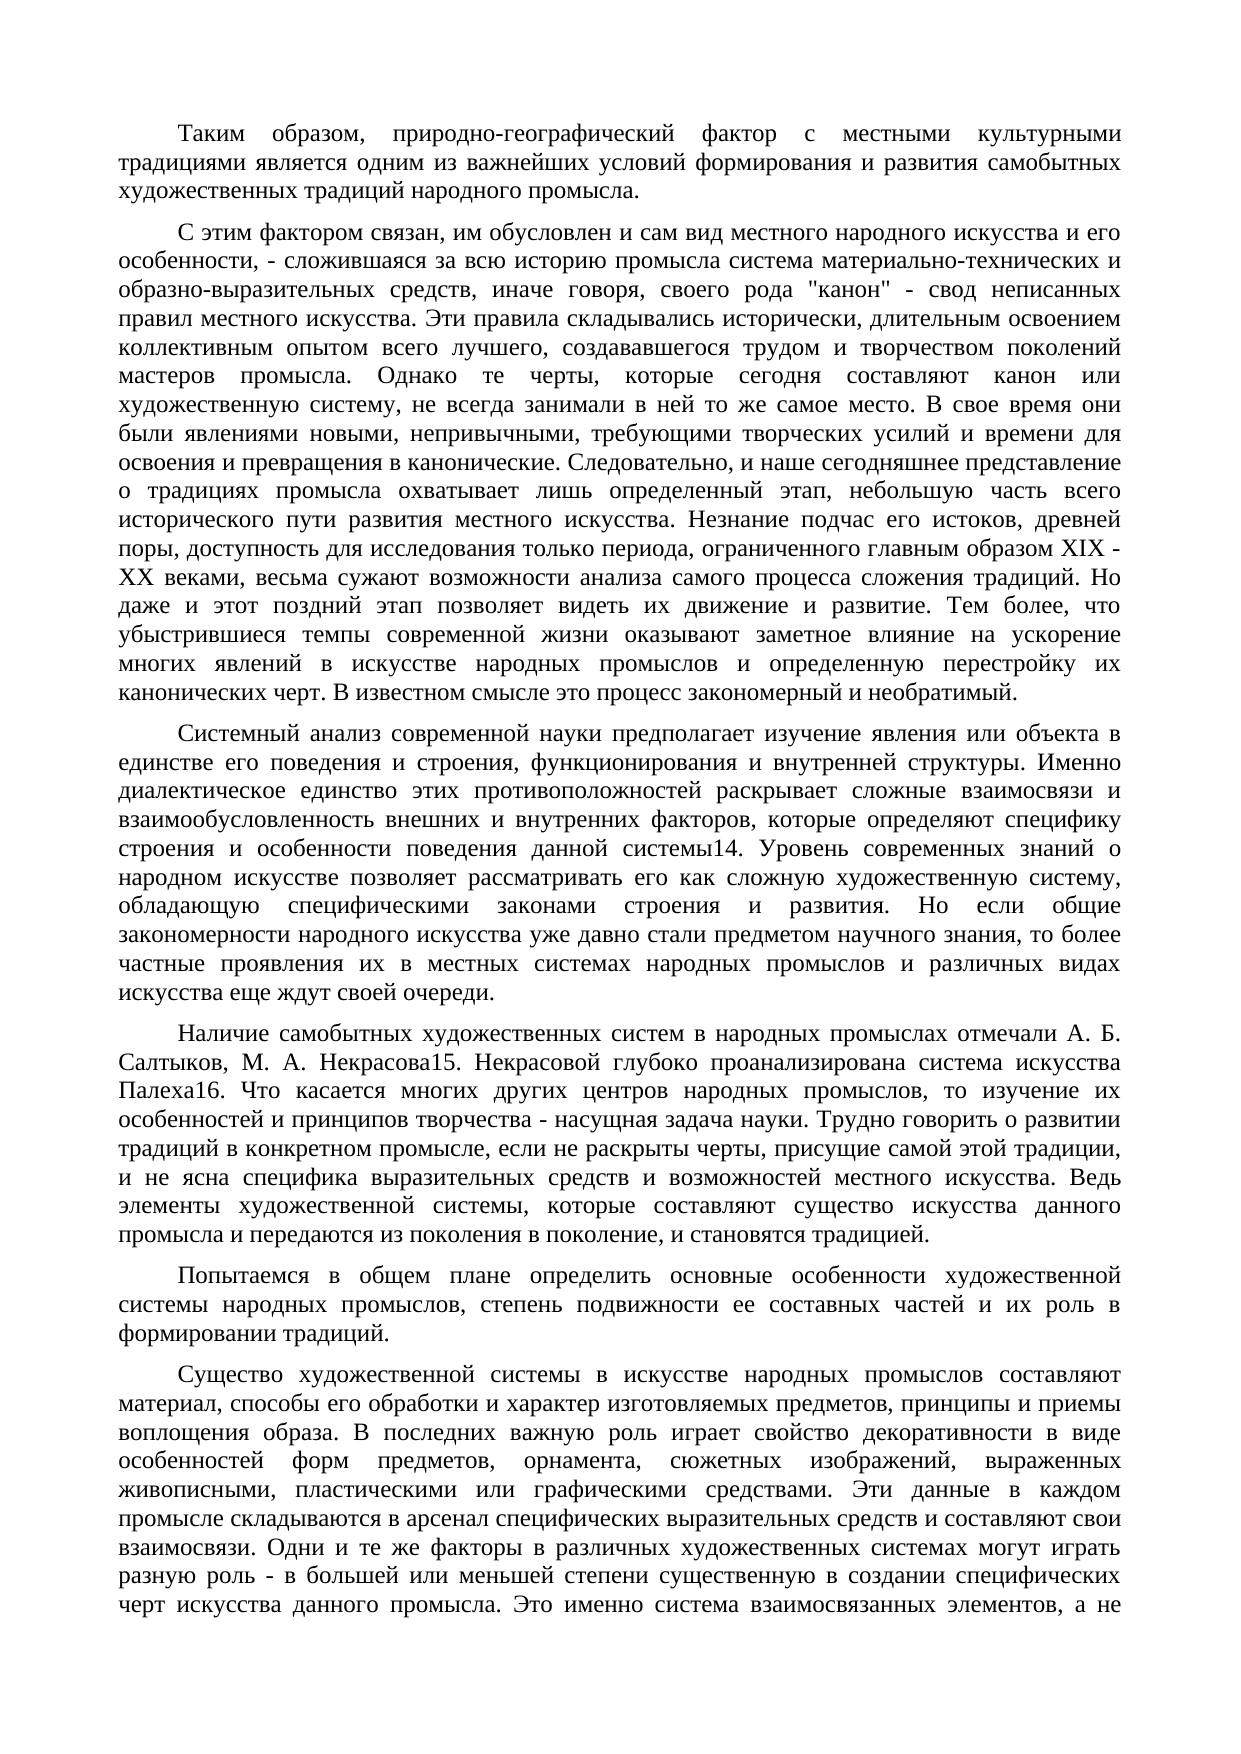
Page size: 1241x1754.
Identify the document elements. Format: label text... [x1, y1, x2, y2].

text Попытаемся в общем плане определить основные особенности художественной системы народных промыслов, степень подвижности ее составных частей и их роль в формировании традиций. [118, 1261, 1122, 1347]
text Системный анализ современной науки предполагает изучение явления или объекта в единстве его поведения и строения, функционирования и внутренней структуры. Именно диалектическое единство этих противоположностей раскрывает сложные взаимосвязи и взаимообусловленность внешних и внутренних факторов, которые определяют специфику строения и особенности поведения данной системы14. Уровень современных знаний о народном искусстве позволяет рассматривать его как сложную художественную систему, обладающую специфическими законами строения и развития. Но если общие закономерности народного искусства уже давно стали предметом научного знания, то более частные проявления их в местных системах народных промыслов и различных видах искусства еще ждут своей очереди. [118, 718, 1122, 1006]
text Таким образом, природно-географический фактор с местными культурными традициями является одним из важнейших условий формирования и развития самобытных художественных традиций народного промысла. [118, 118, 1122, 204]
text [118, 1359, 1122, 1618]
text С этим фактором связан, им обусловлен и сам вид местного народного искусства и его особенности, - сложившаяся за всю историю промысла система материально-технических и образно-выразительных средств, иначе говоря, своего рода "канон" - свод неписанных правил местного искусства. Эти правила складывались исторически, длительным освоением коллективным опытом всего лучшего, создававшегося трудом и творчеством поколений мастеров промысла. Однако те черты, которые сегодня составляют канон или художественную систему, не всегда занимали в ней то же самое место. В свое время они были явлениями новыми, непривычными, требующими творческих усилий и времени для освоения и превращения в канонические. Следовательно, и наше сегодняшнее представление о традициях промысла охватывает лишь определенный этап, небольшую часть всего исторического пути развития местного искусства. Незнание подчас его истоков, древней поры, доступность для исследования только периода, ограниченного главным образом XIX - ХХ веками, весьма сужают возможности анализа самого процесса сложения традиций. Но даже и этот поздний этап позволяет видеть их движение и развитие. Тем более, что убыстрившиеся темпы современной жизни оказывают заметное влияние на ускорение многих явлений в искусстве народных промыслов и определенную перестройку их канонических черт. В известном смысле это процесс закономерный и необратимый. [118, 217, 1122, 706]
text Наличие самобытных художественных систем в народных промыслах отмечали А. Б. Салтыков, М. А. Некрасова15. Некрасовой глубоко проанализирована система искусства Палеха16. Что касается многих других центров народных промыслов, то изучение их особенностей и принципов творчества - насущная задача науки. Трудно говорить о развитии традиций в конкретном промысле, если не раскрыты черты, присущие самой этой традиции, и не ясна специфика выразительных средств и возможностей местного искусства. Ведь элементы художественной системы, которые составляют существо искусства данного промысла и передаются из поколения в поколение, и становятся традицией. [118, 1018, 1122, 1248]
